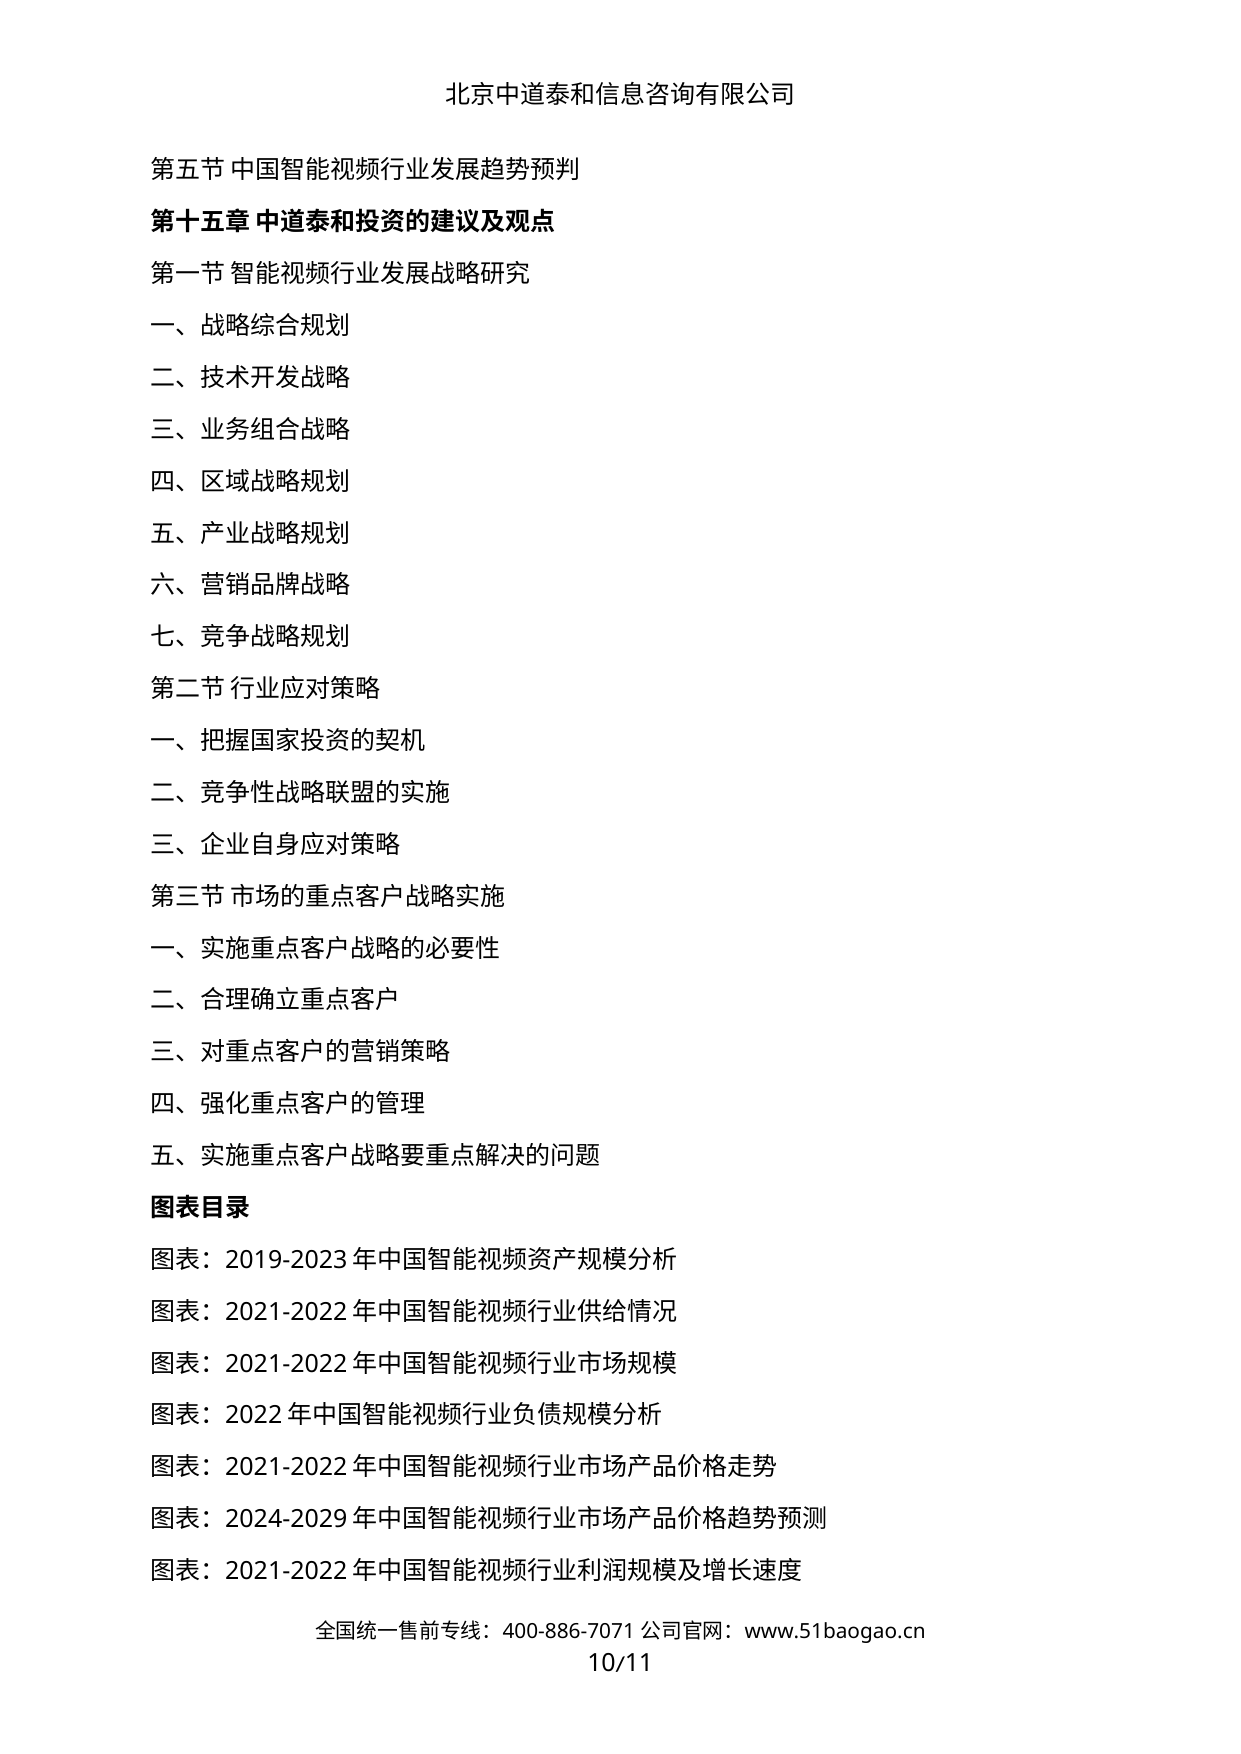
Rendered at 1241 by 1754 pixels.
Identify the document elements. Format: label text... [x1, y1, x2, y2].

text 图表：2019-2023年中国智能视频资产规模分析 [150, 1239, 1090, 1276]
text 一、战略综合规划 [150, 306, 1090, 342]
text 四、区域战略规划 [150, 461, 1090, 497]
text 三、企业自身应对策略 [150, 824, 1090, 861]
text 第五节 中国智能视频行业发展趋势预判 [150, 150, 1090, 186]
text 五、产业战略规划 [150, 513, 1090, 549]
text 二、合理确立重点客户 [150, 980, 1090, 1016]
text 七、竞争战略规划 [150, 617, 1090, 653]
text 三、对重点客户的营销策略 [150, 1032, 1090, 1068]
text 图表：2021-2022年中国智能视频行业市场规模 [150, 1343, 1090, 1379]
text 第二节 行业应对策略 [150, 669, 1090, 705]
text 第十五章 中道泰和投资的建议及观点 [150, 202, 1090, 238]
text 图表：2021-2022年中国智能视频行业市场产品价格走势 [150, 1447, 1090, 1483]
text 五、实施重点客户战略要重点解决的问题 [150, 1136, 1090, 1172]
text 四、强化重点客户的管理 [150, 1084, 1090, 1120]
text 图表目录 [150, 1187, 1090, 1224]
text 第一节 智能视频行业发展战略研究 [150, 254, 1090, 290]
text 图表：2024-2029年中国智能视频行业市场产品价格趋势预测 [150, 1499, 1090, 1535]
text 一、实施重点客户战略的必要性 [150, 928, 1090, 964]
text 二、竞争性战略联盟的实施 [150, 772, 1090, 809]
text 图表：2021-2022年中国智能视频行业供给情况 [150, 1291, 1090, 1327]
text 第三节 市场的重点客户战略实施 [150, 876, 1090, 912]
text 一、把握国家投资的契机 [150, 721, 1090, 757]
text 六、营销品牌战略 [150, 565, 1090, 601]
text 图表：2022年中国智能视频行业负债规模分析 [150, 1395, 1090, 1431]
text 二、技术开发战略 [150, 357, 1090, 394]
text 三、业务组合战略 [150, 409, 1090, 446]
text 图表：2021-2022年中国智能视频行业利润规模及增长速度 [150, 1551, 1090, 1587]
